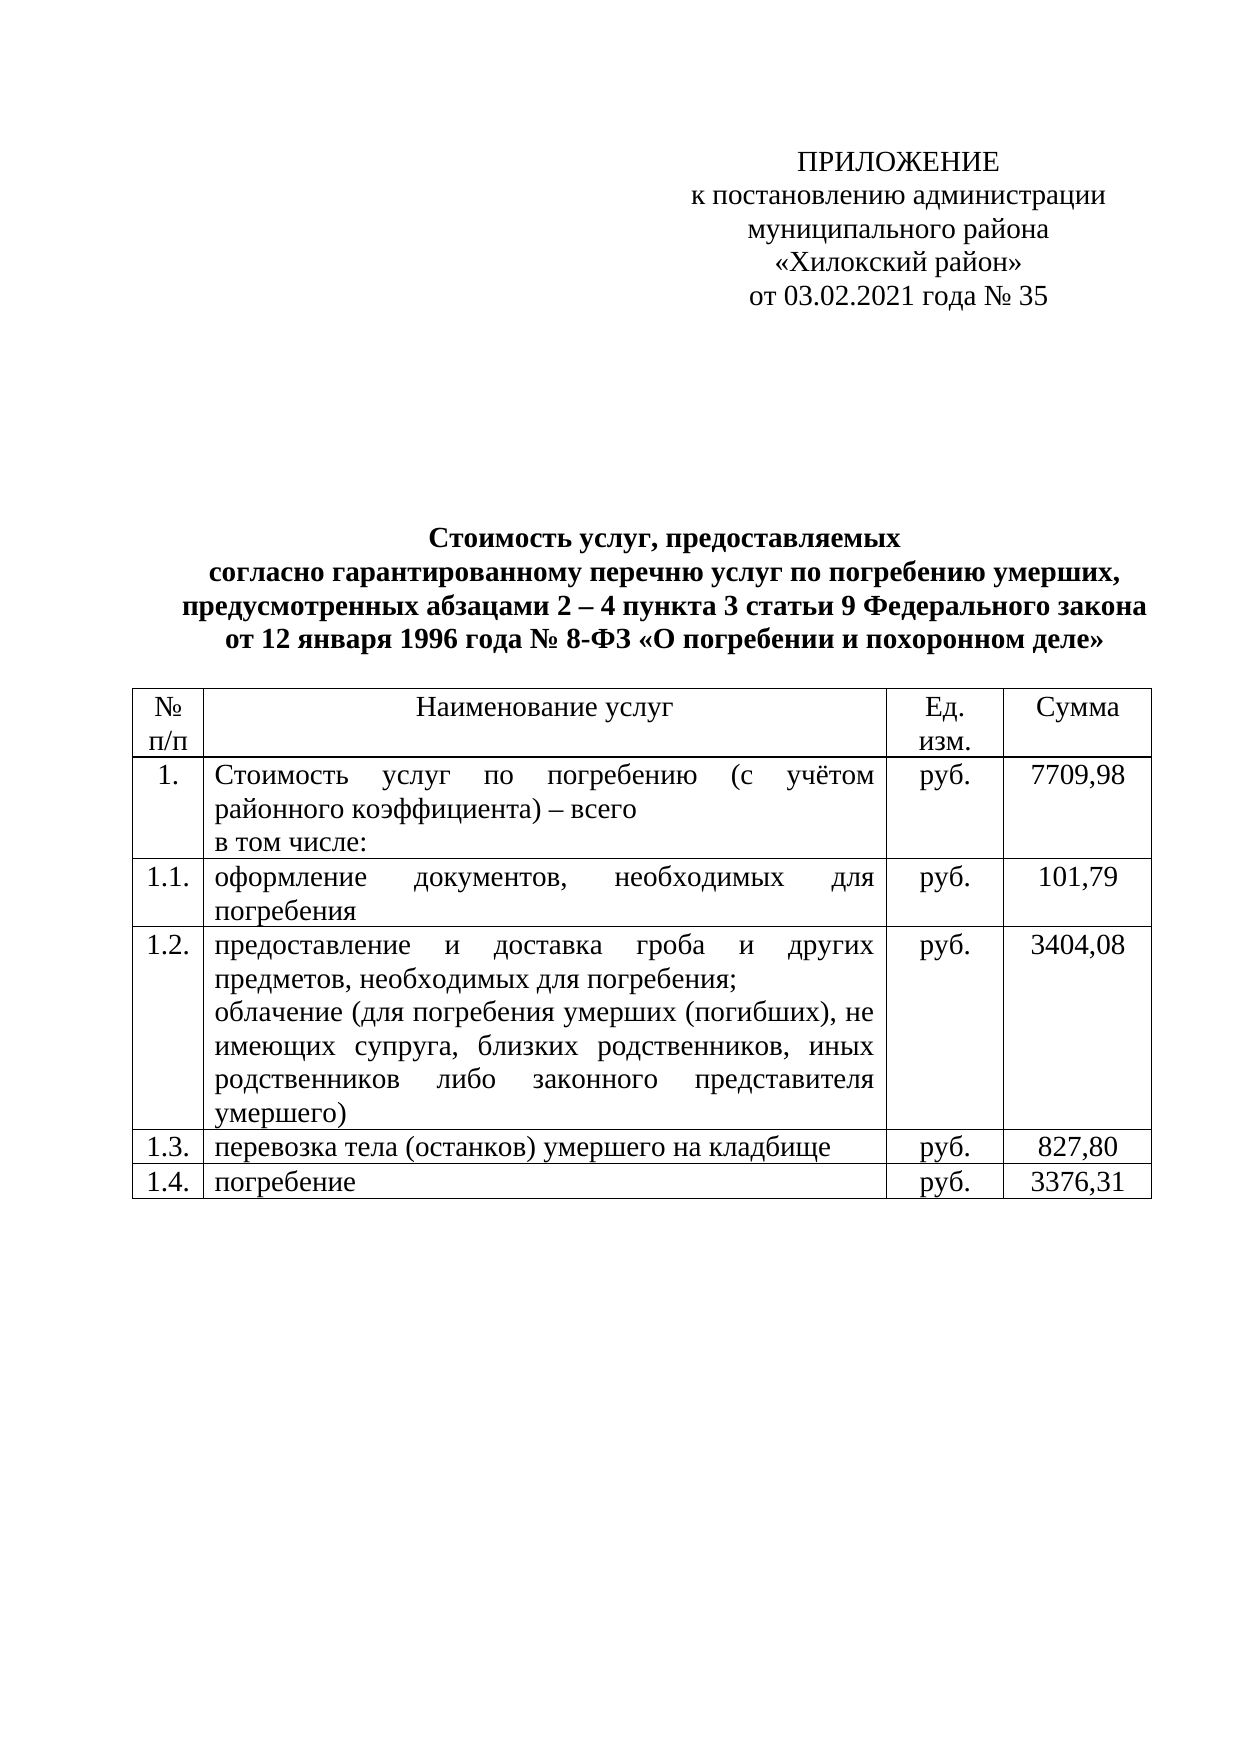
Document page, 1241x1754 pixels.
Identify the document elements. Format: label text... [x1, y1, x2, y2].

table_cell 1.3. [133, 1130, 203, 1163]
table_cell руб. [887, 927, 1003, 1128]
table_cell 101,79 [1004, 859, 1151, 926]
table_header Сумма [1004, 689, 1151, 756]
table_header Наименование услуг [204, 689, 886, 756]
table_cell 1.1. [133, 859, 203, 926]
table_cell Стоимость услуг по погребению (с учётом районного коэффициента) – всего в том числе: [204, 758, 886, 858]
text Стоимость услуг, предоставляемых [177, 521, 1152, 554]
table_cell 1.4. [133, 1164, 203, 1198]
table_cell руб. [887, 859, 1003, 926]
text согласно гарантированному перечню услуг по погребению умерших, [177, 554, 1152, 588]
table_cell руб. [887, 758, 1003, 858]
table_cell 7709,98 [1004, 758, 1151, 858]
table_cell 3376,31 [1004, 1164, 1151, 1198]
table_cell руб. [887, 1164, 1003, 1198]
text предусмотренных абзацами 2 – 4 пункта 3 статьи 9 Федерального закона от 12 января 1996 года № 8-ФЗ «О погребении и похоронном деле» [177, 588, 1152, 655]
table_header № п/п [133, 689, 203, 756]
table_cell оформление документов, необходимых для погребения [204, 859, 886, 926]
table_cell погребение [204, 1164, 886, 1198]
table_cell перевозка тела (останков) умершего на кладбище [204, 1130, 886, 1163]
table_cell руб. [887, 1130, 1003, 1163]
table_cell 1. [133, 758, 203, 858]
table_cell предоставление и доставка гроба и других предметов, необходимых для погребения; облачение (для погребения умерших (погибших), не имеющих супруга, близких родственников, иных родственников либо законного представителя умершего) [204, 927, 886, 1128]
table_cell 827,80 [1004, 1130, 1151, 1163]
table_header Ед. изм. [887, 689, 1003, 756]
table_cell 3404,08 [1004, 927, 1151, 1128]
table_header ПРИЛОЖЕНИЕ к постановлению администрации муниципального района «Хилокский район» от 03.02.2021 года № 35 [664, 144, 1133, 312]
table_cell 1.2. [133, 927, 203, 1128]
